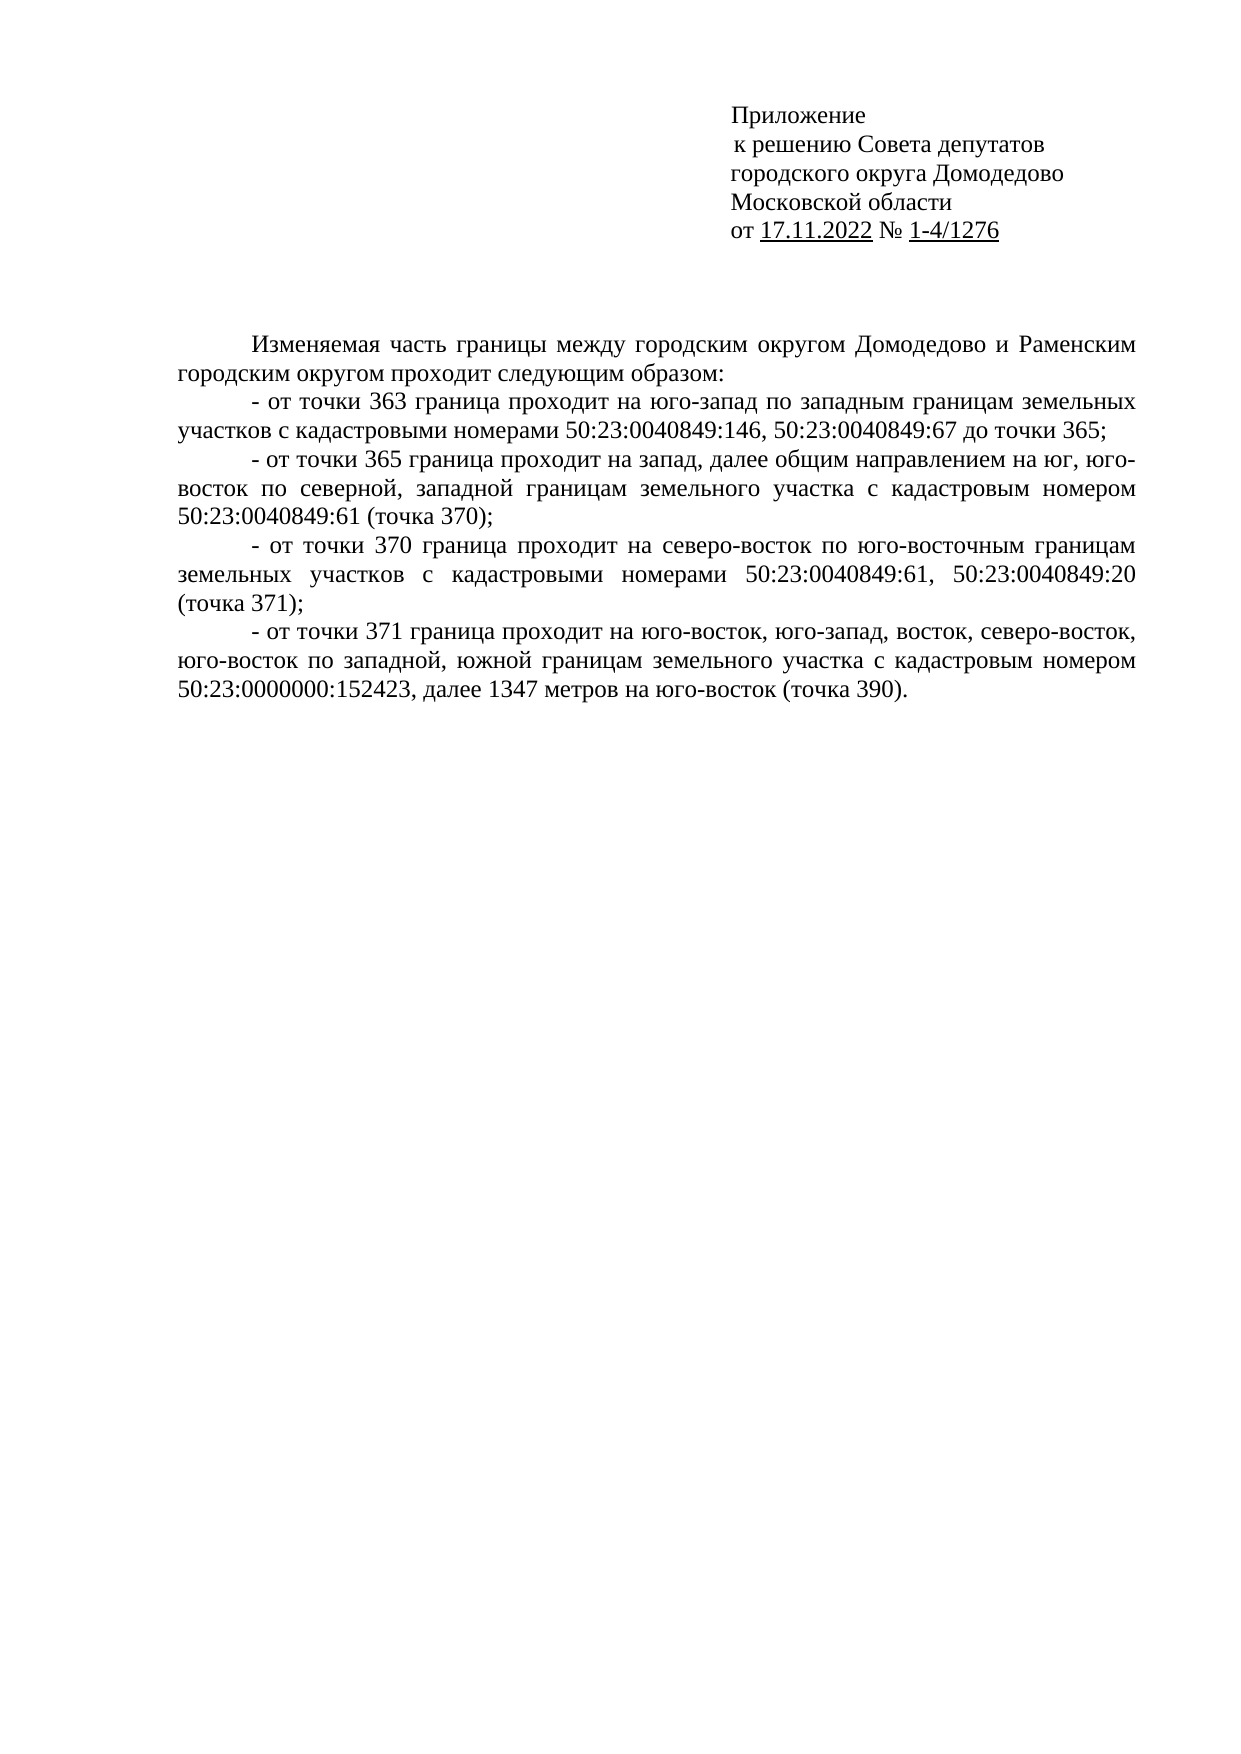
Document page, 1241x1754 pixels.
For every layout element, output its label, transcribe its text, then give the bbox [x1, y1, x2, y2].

text - от точки 365 граница проходит на запад, далее общим направлением на юг, юго-восток по северной, западной границам земельного участка с кадастровым номером 50:23:0040849:61 (точка 370); [177, 444, 1137, 530]
text Изменяемая часть границы между городским округом Домодедово и Раменским городским округом проходит следующим образом: [177, 329, 1137, 386]
text - от точки 370 граница проходит на северо-восток по юго-восточным границам земельных участков с кадастровыми номерами 50:23:0040849:61, 50:23:0040849:20 (точка 371); [177, 530, 1137, 616]
text - от точки 371 граница проходит на юго-восток, юго-запад, восток, северо-восток, юго-восток по западной, южной границам земельного участка с кадастровым номером 50:23:0000000:152423, далее 1347 метров на юго-восток (точка 390). [177, 616, 1137, 703]
text Московской области [177, 187, 1137, 215]
text - от точки 363 граница проходит на юго-запад по западным границам земельных участков с кадастровыми номерами 50:23:0040849:146, 50:23:0040849:67 до точки 365; [177, 386, 1137, 444]
text Приложение [177, 100, 1137, 129]
text от 17.11.2022 № 1-4/1276 [177, 215, 1137, 244]
text к решению Совета депутатов [177, 129, 1137, 158]
text городского округа Домодедово [177, 158, 1137, 187]
